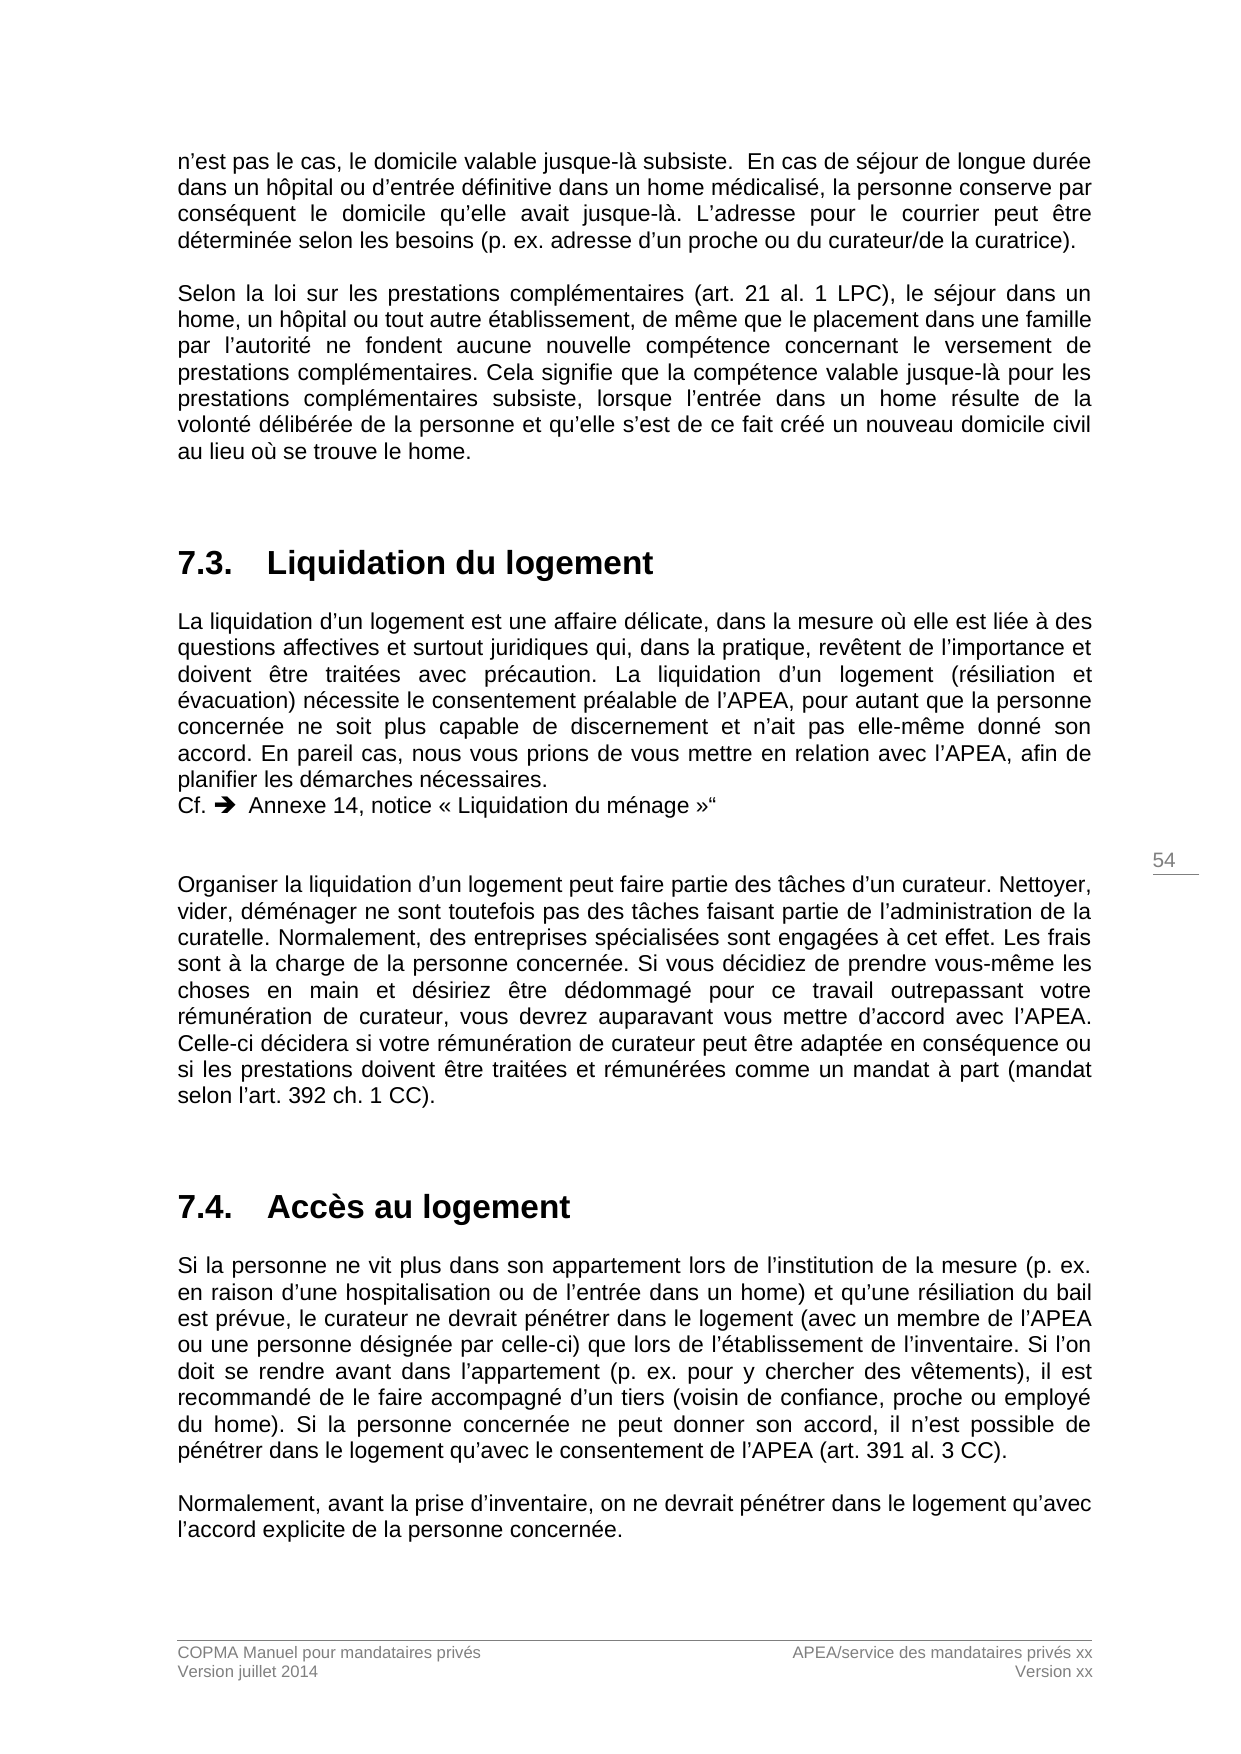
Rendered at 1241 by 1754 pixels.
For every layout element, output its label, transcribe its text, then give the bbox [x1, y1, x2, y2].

text Normalement, avant la prise d’inventaire, on ne devrait pénétrer dans le logement qu’avec l’accord explicite de la personne concernée. [177, 1489, 1092, 1542]
text Si la personne ne vit plus dans son appartement lors de l’institution de la mesure (p. ex. en raison d’une hospitalisation ou de l’entrée dans un home) et qu’une résiliation du bail est prévue, le curateur ne devrait pénétrer dans le logement (avec un membre de l’APEA ou une personne désignée par celle-ci) que lors de l’établissement de l’inventaire. Si l’on doit se rendre avant dans l’appartement (p. ex. pour y chercher des vêtements), il est recommandé de le faire accompagné d’un tiers (voisin de confiance, proche ou employé du home). Si la personne concernée ne peut donner son accord, il n’est possible de pénétrer dans le logement qu’avec le consentement de l’APEA (art. 391 al. 3 CC). [177, 1252, 1092, 1463]
text La liquidation d’un logement est une affaire délicate, dans la mesure où elle est liée à des questions affectives et surtout juridiques qui, dans la pratique, revêtent de l’importance et doivent être traitées avec précaution. La liquidation d’un logement (résiliation et évacuation) nécessite le consentement préalable de l’APEA, pour autant que la personne concernée ne soit plus capable de discernement et n’ait pas elle-même donné son accord. En pareil cas, nous vous prions de vous mettre en relation avec l’APEA, afin de planifier les démarches nécessaires. [177, 608, 1092, 792]
text Organiser la liquidation d’un logement peut faire partie des tâches d’un curateur. Nettoyer, vider, déménager ne sont toutefois pas des tâches faisant partie de l’administration de la curatelle. Normalement, des entreprises spécialisées sont engagées à cet effet. Les frais sont à la charge de la personne concernée. Si vous décidiez de prendre vous-même les choses en main et désiriez être dédommagé pour ce travail outrepassant votre rémunération de curateur, vous devrez auparavant vous mettre d’accord avec l’APEA. Celle-ci décidera si votre rémunération de curateur peut être adaptée en conséquence ou si les prestations doivent être traitées et rémunérées comme un mandat à part (mandat selon l’art. 392 ch. 1 CC). [177, 871, 1092, 1108]
text Selon la loi sur les prestations complémentaires (art. 21 al. 1 LPC), le séjour dans un home, un hôpital ou tout autre établissement, de même que le placement dans une famille par l’autorité ne fondent aucune nouvelle compétence concernant le versement de prestations complémentaires. Cela signifie que la compétence valable jusque-là pour les prestations complémentaires subsiste, lorsque l’entrée dans un home résulte de la volonté délibérée de la personne et qu’elle s’est de ce fait créé un nouveau domicile civil au lieu où se trouve le home. [177, 279, 1092, 464]
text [177, 148, 1092, 253]
subtitle Accès au logement [177, 1188, 1092, 1226]
subtitle Liquidation du logement [177, 543, 1092, 581]
text Cf. Annexe 14, notice « Liquidation du ménage »“ [177, 792, 1092, 819]
